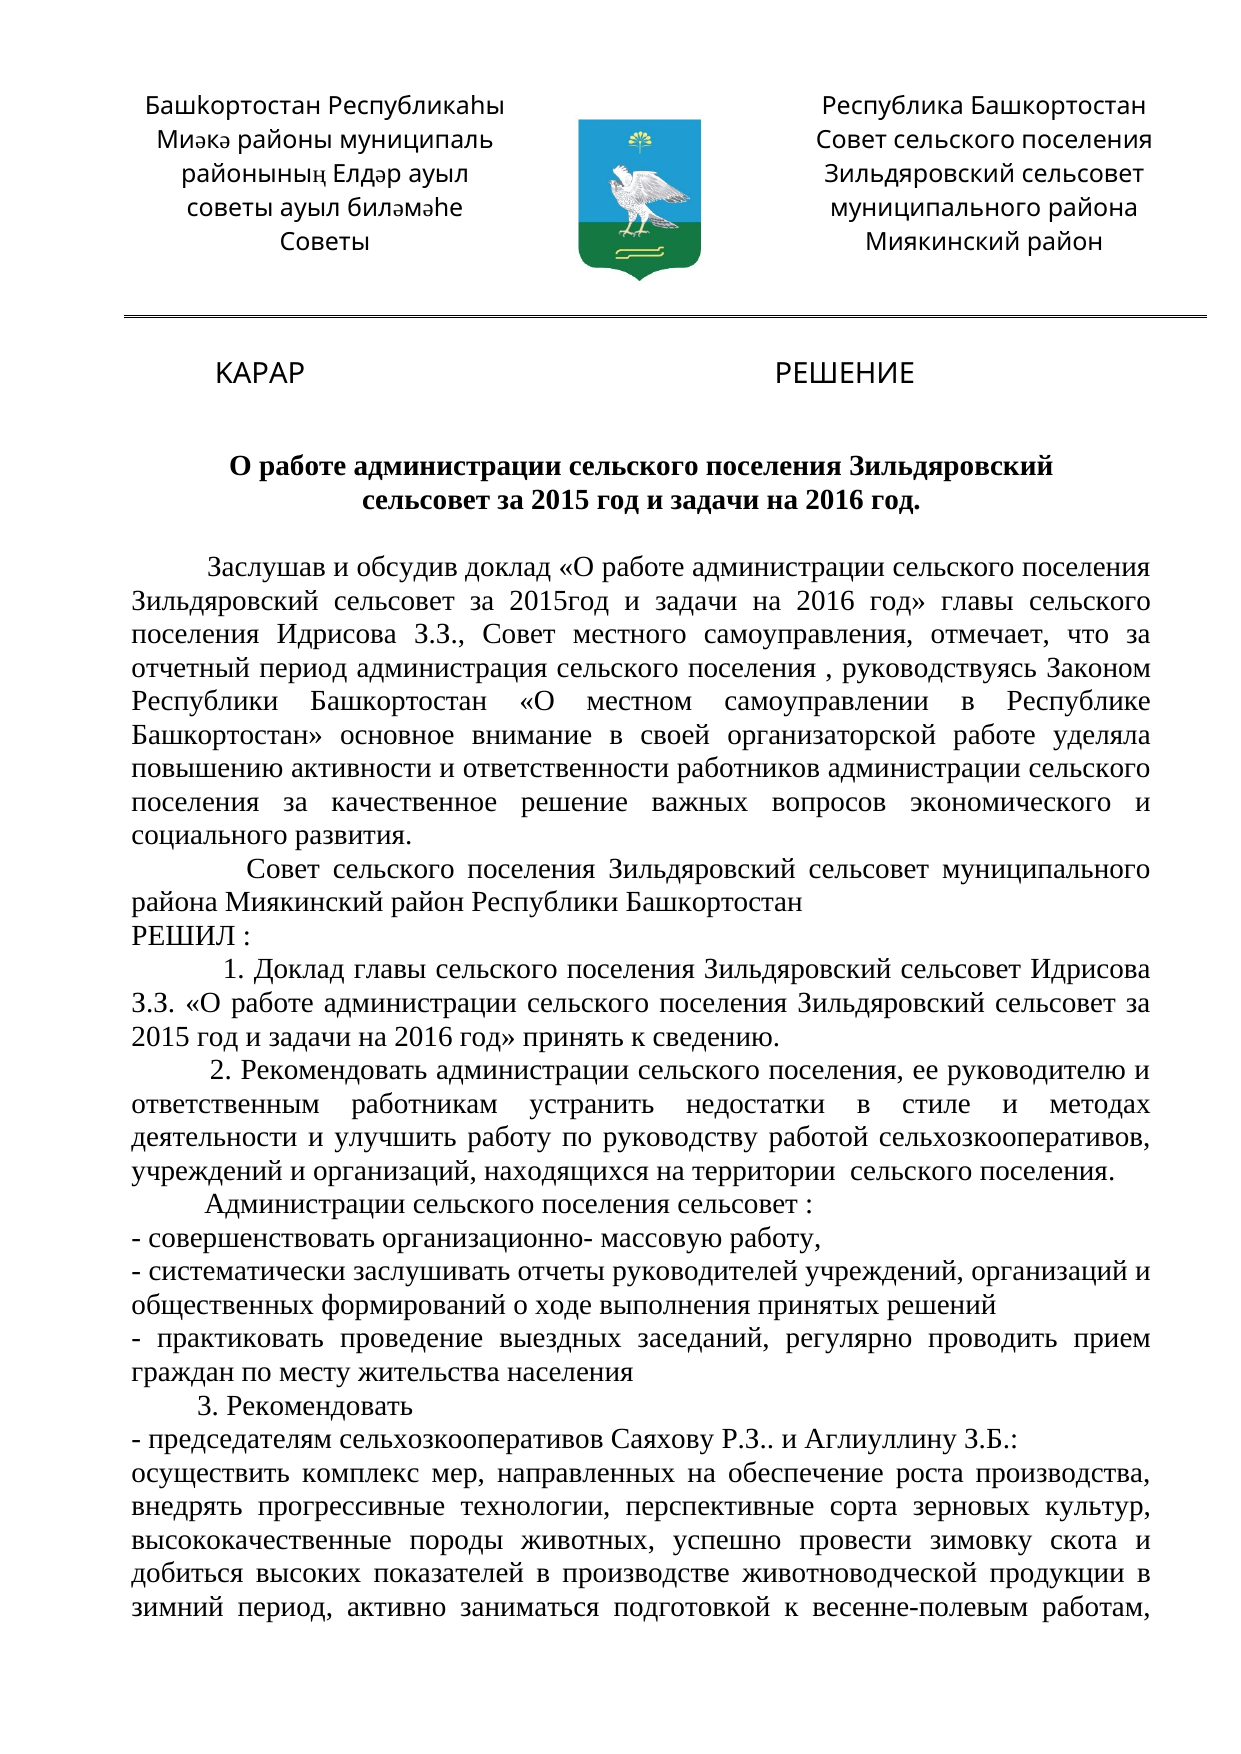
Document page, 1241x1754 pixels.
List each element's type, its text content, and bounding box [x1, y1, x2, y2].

text KАРАР РЕШЕНИЕ [131, 352, 1152, 392]
picture [574, 115, 705, 285]
text Администрации сельского поселения сельсовет : [131, 1186, 1152, 1220]
table_header Республика Башкортостан Совет сельского поселения Зильдяровский сельсовет муниципального района Миякинский район [762, 88, 1207, 315]
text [131, 1455, 1152, 1622]
text - совершенствовать организационно- массовую работу, [131, 1220, 1152, 1253]
text 2. Рекомендовать администрации сельского поселения, ее руководителю и ответственным работникам устранить недостатки в стиле и методах деятельности и улучшить работу по руководству работой сельхозкооперативов, учреждений и организаций, находящихся на территории сельского поселения. [131, 1052, 1152, 1186]
text 1. Доклад главы сельского поселения Зильдяровский сельсовет Идрисова З.З. «О работе администрации сельского поселения Зильдяровский сельсовет за 2015 год и задачи на 2016 год» принять к сведению. [131, 952, 1152, 1052]
text РЕШИЛ : [131, 918, 1152, 952]
text О работе администрации сельского поселения Зильдяровский [131, 448, 1152, 482]
text - систематически заслушивать отчеты руководителей учреждений, организаций и общественных формирований о ходе выполнения принятых решений [131, 1253, 1152, 1321]
text - председателям сельхозкооперативов Саяхову Р.З.. и Аглиуллину З.Б.: [131, 1421, 1152, 1455]
text Заслушав и обсудив доклад «О работе администрации сельского поселения Зильдяровский сельсовет за 2015год и задачи на 2016 год» главы сельского поселения Идрисова З.З., Совет местного самоуправления, отмечает, что за отчетный период администрация сельского поселения , руководствуясь Законом Республики Башкортостан «О местном самоуправлении в Республике Башкортостан» основное внимание в своей организаторской работе уделяла повышению активности и ответственности работников администрации сельского поселения за качественное решение важных вопросов экономического и социального развития. [131, 549, 1152, 851]
table_header [526, 88, 762, 315]
text сельсовет за 2015 год и задачи на 2016 год. [131, 482, 1152, 516]
text 3. Рекомендовать [131, 1388, 1152, 1421]
text - практиковать проведение выездных заседаний, регулярно проводить прием граждан по месту жительства населения [131, 1321, 1152, 1388]
text Совет сельского поселения Зильдяровский сельсовет муниципального района Миякинский район Республики Башкортостан [131, 851, 1152, 918]
table_header Башkортостан Республикаhы Миәкә районы муниципаль районының Елдәр ауыл советы ауыл биләмәhе Советы [124, 88, 526, 315]
